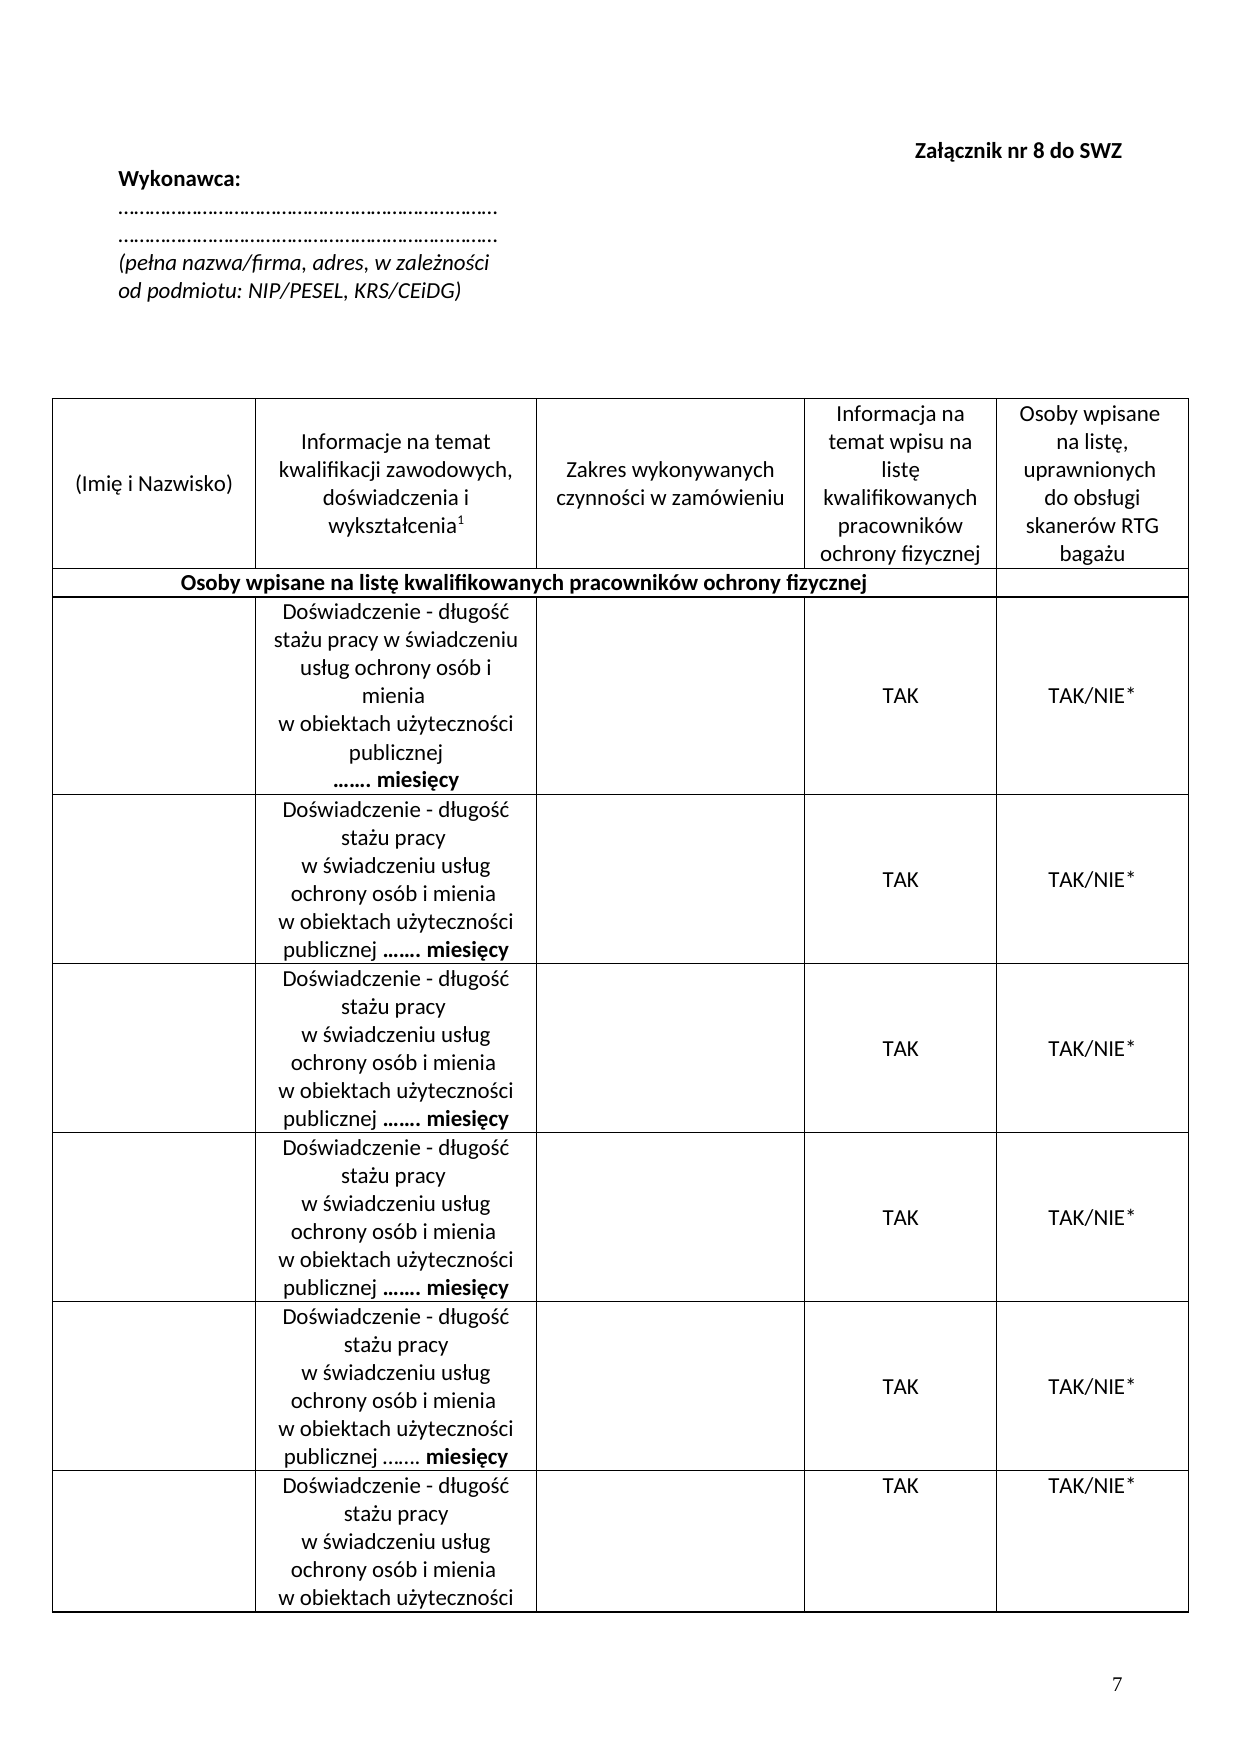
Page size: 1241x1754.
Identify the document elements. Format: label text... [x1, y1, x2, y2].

text ……………………………………………………………………………………………………………………………… [118, 192, 502, 248]
table_cell TAK [805, 1471, 996, 1611]
table_header (Imię i Nazwisko) [53, 399, 255, 567]
table_cell [53, 598, 255, 794]
table_cell [537, 1133, 804, 1301]
table_cell Osoby wpisane na listę kwalifikowanych pracowników ochrony fizycznej [53, 569, 996, 596]
table_header Osoby wpisane na listę, uprawnionych do obsługi skanerów RTG bagażu [997, 399, 1188, 567]
table_cell Doświadczenie - długość stażu pracy w świadczeniu usług ochrony osób i mienia w obiektach użyteczności publicznej ……. miesięcy [256, 1133, 536, 1301]
table_cell TAK/NIE* [997, 964, 1188, 1132]
table_cell TAK/NIE* [997, 1302, 1188, 1470]
table_cell [53, 795, 255, 963]
table_cell [537, 1302, 804, 1470]
table_cell [537, 1471, 804, 1611]
table_cell Doświadczenie - długość stażu pracy w świadczeniu usług ochrony osób i mienia w obiektach użyteczności publicznej ……. miesięcy [256, 964, 536, 1132]
table_header Zakres wykonywanych czynności w zamówieniu [537, 399, 804, 567]
table_cell TAK [805, 598, 996, 794]
table_cell [997, 569, 1188, 596]
table_cell [53, 1302, 255, 1470]
table_cell Doświadczenie - długość stażu pracy w świadczeniu usług ochrony osób i mienia w obiektach użyteczności publicznej ……. miesięcy [256, 598, 536, 794]
table_cell TAK/NIE* [997, 598, 1188, 794]
table_header Informacja na temat wpisu na listę kwalifikowanych pracowników ochrony fizycznej [805, 399, 996, 567]
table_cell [256, 1471, 536, 1611]
table_cell [537, 964, 804, 1132]
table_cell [256, 1302, 536, 1470]
table_cell TAK/NIE* [997, 1471, 1188, 1611]
table_cell TAK [805, 1302, 996, 1470]
table_cell TAK [805, 795, 996, 963]
table_header Informacje na temat kwalifikacji zawodowych, doświadczenia i wykształcenia1 [256, 399, 536, 567]
table_cell [537, 795, 804, 963]
table_cell TAK/NIE* [997, 1133, 1188, 1301]
table_cell [537, 598, 804, 794]
table_cell [53, 1471, 255, 1611]
text Wykonawca: [118, 164, 1122, 192]
table_cell TAK [805, 964, 996, 1132]
table_cell Doświadczenie - długość stażu pracy w świadczeniu usług ochrony osób i mienia w obiektach użyteczności publicznej ……. miesięcy [256, 795, 536, 963]
table_cell [53, 964, 255, 1132]
table_cell TAK [805, 1133, 996, 1301]
table_cell TAK/NIE* [997, 795, 1188, 963]
table_cell [53, 1133, 255, 1301]
text Załącznik nr 8 do SWZ [118, 136, 1122, 164]
text (pełna nazwa/firma, adres, w zależności od podmiotu: NIP/PESEL, KRS/CEiDG) [118, 248, 502, 304]
